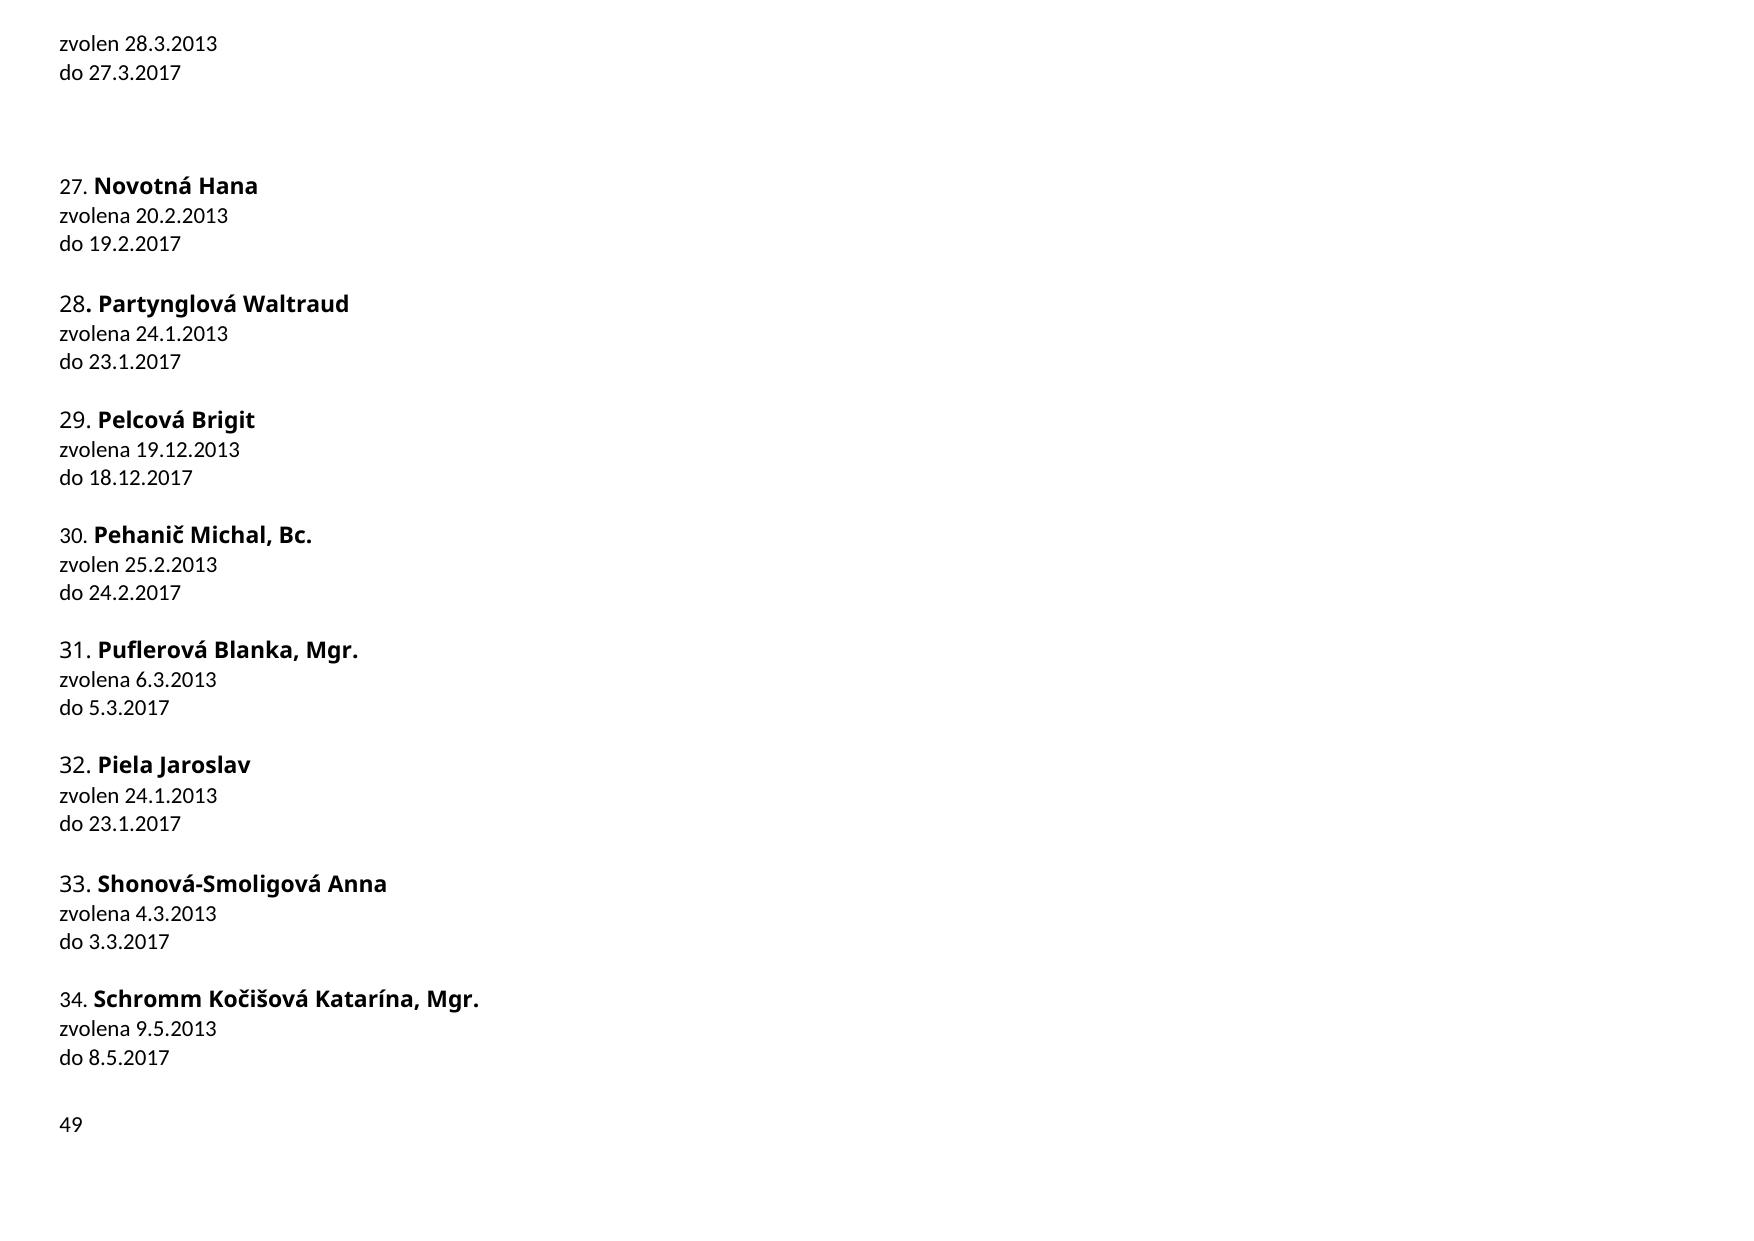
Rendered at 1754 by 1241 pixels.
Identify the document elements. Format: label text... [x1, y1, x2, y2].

text do 24.2.2017 [59, 578, 1695, 606]
text 29. Pelcová Brigit [59, 403, 1695, 435]
text 33. Shonová-Smoligová Anna [59, 868, 1695, 899]
text do 19.2.2017 [59, 229, 1695, 257]
text 27. Novotná Hana [59, 170, 1695, 201]
text do 27.3.2017 [59, 58, 1695, 86]
text do 5.3.2017 [59, 693, 1695, 721]
text zvolena 20.2.2013 [59, 201, 1695, 229]
text zvolen 28.3.2013 [59, 29, 1695, 58]
text zvolena 24.1.2013 [59, 319, 1695, 347]
text 31. Puflerová Blanka, Mgr. [59, 634, 1695, 665]
text zvolena 6.3.2013 [59, 665, 1695, 693]
text zvolena 9.5.2013 [59, 1014, 1695, 1043]
text zvolena 19.12.2013 [59, 435, 1695, 463]
text 30. Pehanič Michal, Bc. [59, 519, 1695, 550]
text 32. Piela Jaroslav [59, 749, 1695, 781]
text zvolena 4.3.2013 [59, 899, 1695, 927]
text do 3.3.2017 [59, 927, 1695, 955]
text do 18.12.2017 [59, 463, 1695, 491]
text do 23.1.2017 [59, 347, 1695, 376]
text 34. Schromm Kočišová Katarína, Mgr. [59, 983, 1695, 1014]
text zvolen 25.2.2013 [59, 550, 1695, 578]
text do 23.1.2017 [59, 809, 1695, 837]
text zvolen 24.1.2013 [59, 781, 1695, 809]
text do 8.5.2017 [59, 1043, 1695, 1071]
text 28. Partynglová Waltraud [59, 288, 1695, 319]
